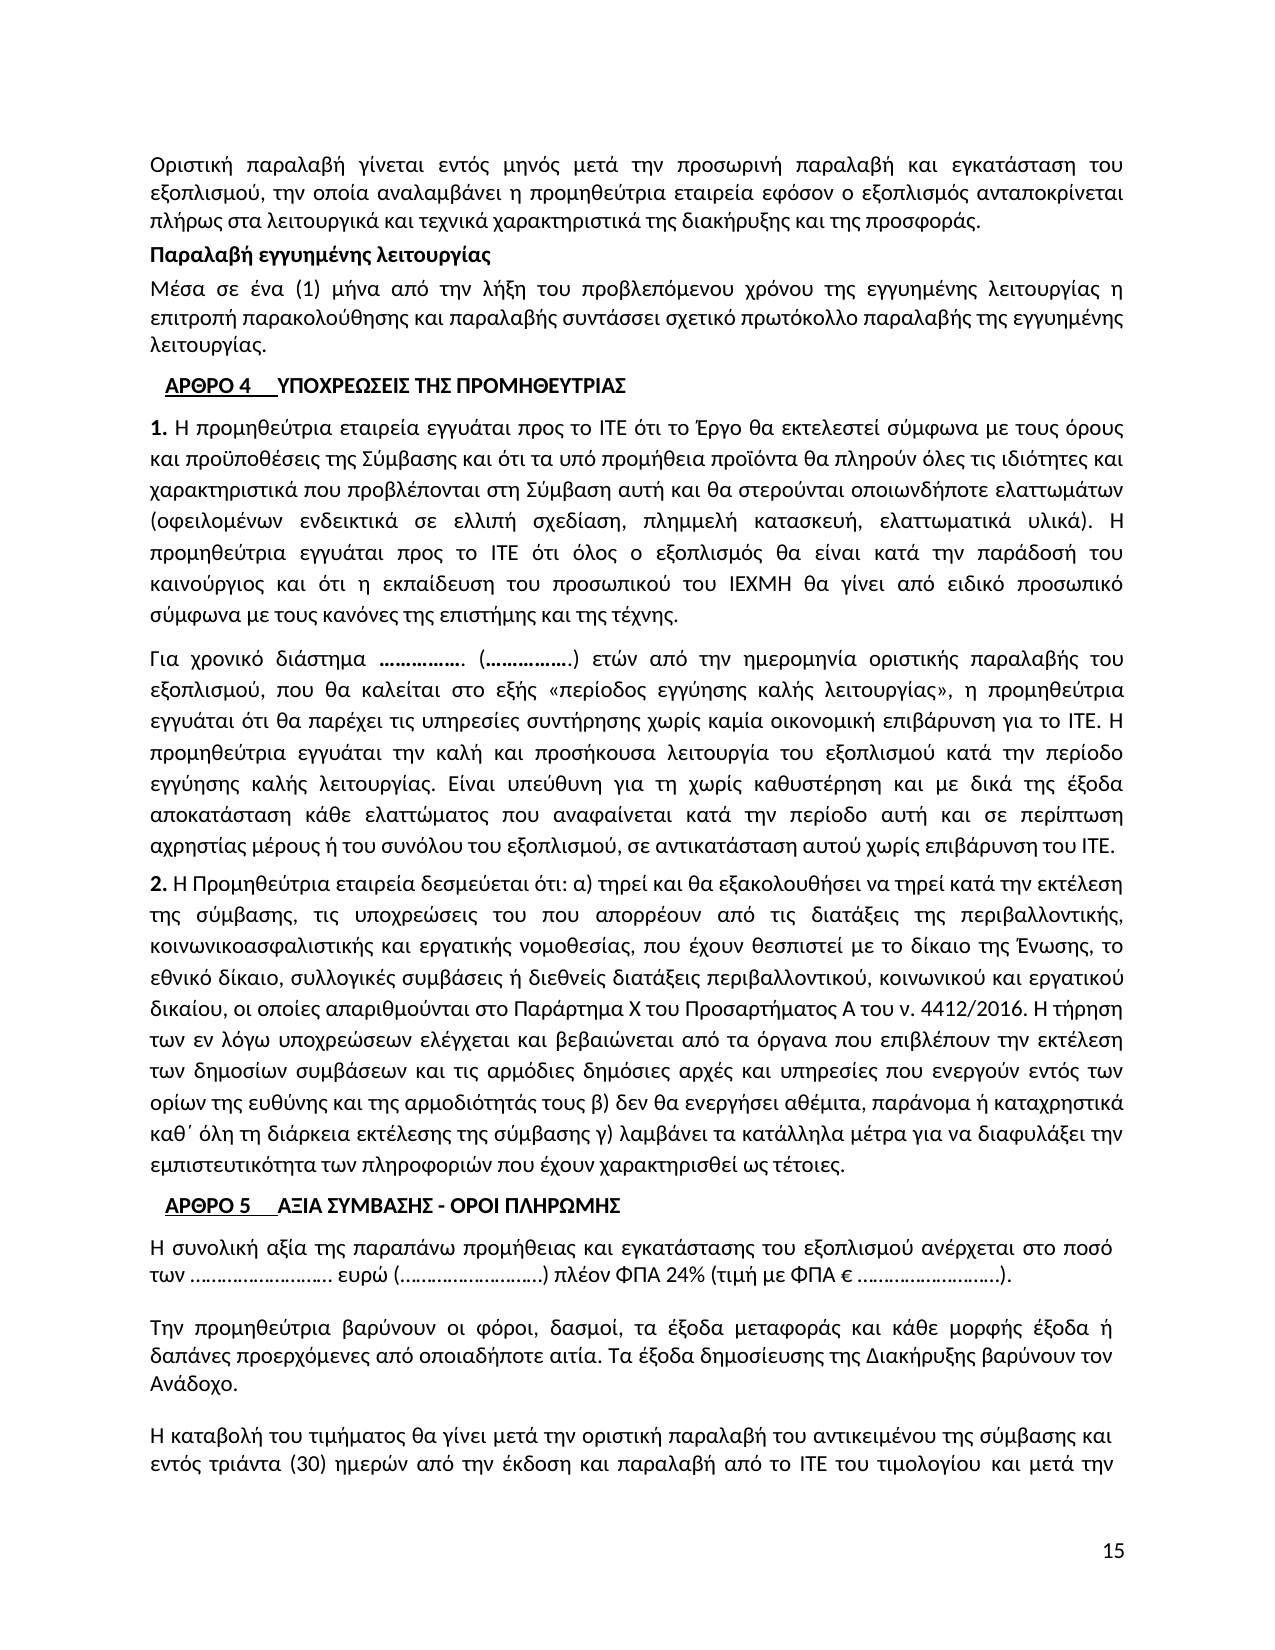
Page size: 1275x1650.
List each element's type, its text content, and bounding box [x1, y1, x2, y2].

text 1. Η προμηθεύτρια εταιρεία εγγυάται προς το ΙΤΕ ότι το Έργο θα εκτελεστεί σύμφωνα με τους όρους και προϋποθέσεις της Σύμβασης και ότι τα υπό προμήθεια προϊόντα θα πληρούν όλες τις ιδιότητες και χαρακτηριστικά που προβλέπονται στη Σύμβαση αυτή και θα στερούνται οποιωνδήποτε ελαττωμάτων (οφειλομένων ενδεικτικά σε ελλιπή σχεδίαση, πλημμελή κατασκευή, ελαττωματικά υλικά). Η προμηθεύτρια εγγυάται προς το ΙΤΕ ότι όλος ο εξοπλισμός θα είναι κατά την παράδοσή του καινούργιος και ότι η εκπαίδευση του προσωπικού του ΙΕΧΜΗ θα γίνει από ειδικό προσωπικό σύμφωνα με τους κανόνες της επιστήμης και της τέχνης. [150, 409, 1125, 628]
text Μέσα σε ένα (1) μήνα από την λήξη του προβλεπόμενου χρόνου της εγγυημένης λειτουργίας η επιτροπή παρακολούθησης και παραλαβής συντάσσει σχετικό πρωτόκολλο παραλαβής της εγγυημένης λειτουργίας. [150, 274, 1125, 359]
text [150, 1422, 1114, 1477]
text Για χρονικό διάστημα ……………. (…………….) ετών από την ημερομηνία οριστικής παραλαβής του εξοπλισμού, που θα καλείται στο εξής «περίοδος εγγύησης καλής λειτουργίας», η προμηθεύτρια εγγυάται ότι θα παρέχει τις υπηρεσίες συντήρησης χωρίς καμία οικονομική επιβάρυνση για το ΙΤΕ. Η προμηθεύτρια εγγυάται την καλή και προσήκουσα λειτουργία του εξοπλισμού κατά την περίοδο εγγύησης καλής λειτουργίας. Είναι υπεύθυνη για τη χωρίς καθυστέρηση και με δικά της έξοδα αποκατάσταση κάθε ελαττώματος που αναφαίνεται κατά την περίοδο αυτή και σε περίπτωση αχρηστίας μέρους ή του συνόλου του εξοπλισμού, σε αντικατάσταση αυτού χωρίς επιβάρυνση του ΙΤΕ. [150, 641, 1125, 859]
text Η συνολική αξία της παραπάνω προμήθειας και εγκατάστασης του εξοπλισμού ανέρχεται στο ποσό των ……………………… ευρώ (………………………) πλέον ΦΠΑ 24% (τιμή με ΦΠΑ € ………………………). [150, 1233, 1114, 1288]
text Οριστική παραλαβή γίνεται εντός μηνός μετά την προσωρινή παραλαβή και εγκατάσταση του εξοπλισμού, την οποία αναλαμβάνει η προμηθεύτρια εταιρεία εφόσον ο εξοπλισμός ανταποκρίνεται πλήρως στα λειτουργικά και τεχνικά χαρακτηριστικά της διακήρυξης και της προσφοράς. [150, 150, 1125, 234]
text Την προμηθεύτρια βαρύνουν οι φόροι, δασμοί, τα έξοδα μεταφοράς και κάθε μορφής έξοδα ή δαπάνες προερχόμενες από οποιαδήποτε αιτία. Τα έξοδα δημοσίευσης της Διακήρυξης βαρύνουν τον Ανάδοχο. [150, 1313, 1114, 1397]
text 2. Η Προμηθεύτρια εταιρεία δεσμεύεται ότι: α) τηρεί και θα εξακολουθήσει να τηρεί κατά την εκτέλεση της σύμβασης, τις υποχρεώσεις του που απορρέουν από τις διατάξεις της περιβαλλοντικής, κοινωνικοασφαλιστικής και εργατικής νομοθεσίας, που έχουν θεσπιστεί με το δίκαιο της Ένωσης, το εθνικό δίκαιο, συλλογικές συμβάσεις ή διεθνείς διατάξεις περιβαλλοντικού, κοινωνικού και εργατικού δικαίου, οι οποίες απαριθμούνται στο Παράρτημα Χ του Προσαρτήματος Α του ν. 4412/2016. Η τήρηση των εν λόγω υποχρεώσεων ελέγχεται και βεβαιώνεται από τα όργανα που επιβλέπουν την εκτέλεση των δημοσίων συμβάσεων και τις αρμόδιες δημόσιες αρχές και υπηρεσίες που ενεργούν εντός των ορίων της ευθύνης και της αρμοδιότητάς τους β) δεν θα ενεργήσει αθέμιτα, παράνομα ή καταχρηστικά καθ΄ όλη τη διάρκεια εκτέλεσης της σύμβασης γ) λαμβάνει τα κατάλληλα μέτρα για να διαφυλάξει την εμπιστευτικότητα των πληροφοριών που έχουν χαρακτηρισθεί ως τέτοιες. [150, 866, 1125, 1178]
list ΥΠΟΧΡΕΩΣΕΙΣ ΤΗΣ ΠΡΟΜΗΘΕΥΤΡΙΑΣ [165, 371, 1125, 399]
list AΞΙΑ ΣΥΜΒΑΣΗΣ - ΟΡΟΙ ΠΛΗΡΩΜΗΣ [165, 1191, 1125, 1219]
text Παραλαβή εγγυημένης λειτουργίας [150, 240, 1125, 268]
